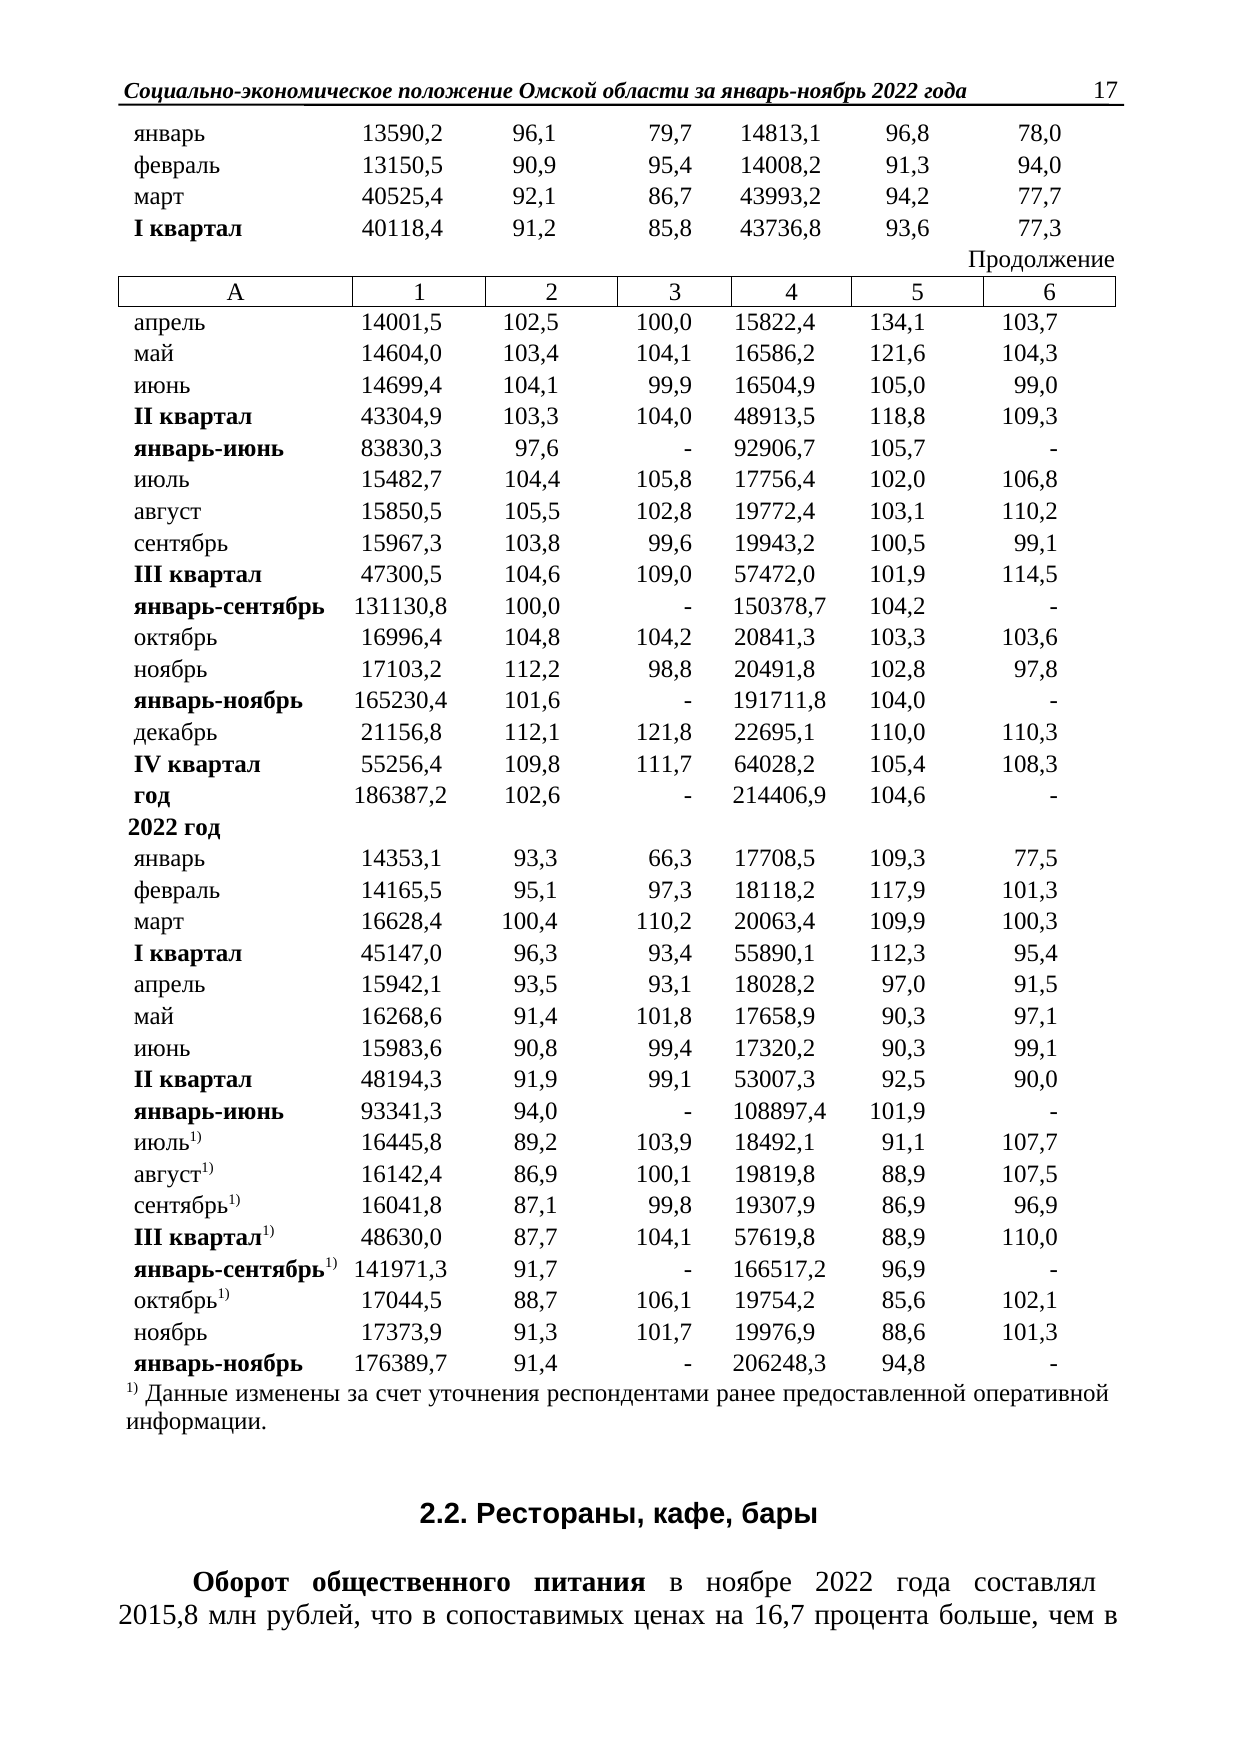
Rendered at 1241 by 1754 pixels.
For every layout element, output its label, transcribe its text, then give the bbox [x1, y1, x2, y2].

table_cell 101,9 [851, 1096, 983, 1127]
table_cell 87,7 [483, 1222, 617, 1254]
table_cell - [618, 780, 732, 812]
table_cell 97,8 [983, 654, 1115, 686]
table_cell год [118, 780, 353, 812]
table_cell 48630,0 [353, 1222, 483, 1254]
table_cell 86,9 [483, 1159, 617, 1191]
table_cell 19754,2 [732, 1285, 851, 1317]
table_cell 53007,3 [732, 1064, 851, 1096]
table_cell 57619,8 [732, 1222, 851, 1254]
table_cell 16445,8 [353, 1128, 483, 1159]
table_cell 103,9 [618, 1128, 732, 1159]
table_cell 97,1 [983, 1001, 1115, 1033]
table_cell 17373,9 [353, 1317, 483, 1348]
table_cell 214406,9 [732, 780, 851, 812]
table_cell 16996,4 [353, 623, 486, 654]
table_cell октябрь1) [118, 1285, 353, 1317]
table_cell 85,6 [851, 1285, 983, 1317]
table_cell 103,1 [851, 496, 983, 528]
table_cell 102,6 [486, 780, 617, 812]
table_cell 66,3 [618, 843, 732, 875]
table_cell - [618, 686, 732, 717]
table_cell 100,0 [486, 591, 617, 622]
table_cell 134,1 [851, 307, 983, 338]
table_cell 91,5 [983, 970, 1115, 1001]
table_cell 114,5 [983, 559, 1115, 591]
table_cell 92906,7 [732, 433, 851, 464]
table_cell Продолжение [118, 244, 1115, 276]
table_cell 55256,4 [353, 749, 486, 780]
table_cell II квартал [118, 401, 353, 433]
table_cell 47300,5 [353, 559, 486, 591]
table_cell 109,8 [486, 749, 617, 780]
table_cell 95,4 [618, 150, 732, 181]
table_cell январь-июнь [118, 433, 353, 464]
table_cell 102,8 [851, 654, 983, 686]
table_cell август [118, 496, 353, 528]
table_cell 99,8 [618, 1191, 732, 1222]
table_cell 110,0 [983, 1222, 1115, 1254]
table_cell 17708,5 [732, 843, 851, 875]
table_cell 91,9 [483, 1064, 617, 1096]
table_cell 18118,2 [732, 875, 851, 906]
table_cell 88,9 [851, 1159, 983, 1191]
table_cell 121,8 [618, 717, 732, 749]
table_cell 101,7 [618, 1317, 732, 1348]
table_cell 99,1 [983, 528, 1115, 559]
table_cell 55890,1 [732, 938, 851, 969]
table_cell 91,4 [483, 1348, 617, 1380]
table_cell январь-ноябрь [118, 686, 353, 717]
table_cell 57472,0 [732, 559, 851, 591]
table_cell 77,3 [987, 213, 1120, 244]
table_cell 17658,9 [732, 1001, 851, 1033]
table_cell 86,9 [851, 1191, 983, 1222]
table_cell 104,6 [486, 559, 617, 591]
table_cell 99,6 [618, 528, 732, 559]
table_cell 111,7 [618, 749, 732, 780]
table_cell 1 [353, 277, 485, 306]
table_cell 94,2 [855, 181, 987, 213]
table_cell 91,3 [483, 1317, 617, 1348]
table_cell 103,3 [851, 623, 983, 654]
table_cell 4 [732, 277, 851, 306]
table_cell I квартал [118, 938, 353, 969]
table_cell 103,8 [486, 528, 617, 559]
table_cell 77,5 [983, 843, 1115, 875]
table_cell 14001,5 [353, 307, 484, 338]
table_cell 85,8 [618, 213, 732, 244]
table_cell 91,4 [483, 1001, 617, 1033]
table_cell 88,6 [851, 1317, 983, 1348]
table_cell 97,3 [618, 875, 732, 906]
table_cell - [618, 433, 732, 464]
table_cell 17044,5 [353, 1285, 483, 1317]
table_cell 99,1 [618, 1064, 732, 1096]
table_cell 104,1 [618, 338, 732, 370]
table_cell 166517,2 [732, 1254, 851, 1285]
table_cell 19307,9 [732, 1191, 851, 1222]
table_cell 43736,8 [732, 213, 855, 244]
text 2.2. Рестораны, кафе, бары [118, 1497, 1120, 1530]
table_cell 92,1 [482, 181, 617, 213]
table_cell 100,1 [618, 1159, 732, 1191]
table_cell 96,3 [483, 938, 617, 969]
table_cell 93,5 [483, 970, 617, 1001]
table_cell 17756,4 [732, 465, 851, 496]
table_cell 16142,4 [353, 1159, 483, 1191]
table_cell 93,4 [618, 938, 732, 969]
table_cell ноябрь [118, 1317, 353, 1348]
table_cell 90,8 [483, 1033, 617, 1064]
table_cell 104,2 [851, 591, 983, 622]
table_cell 110,3 [983, 717, 1115, 749]
table_cell 118,8 [851, 401, 983, 433]
table_cell - [983, 780, 1115, 812]
table_cell 104,3 [983, 338, 1115, 370]
table_cell - [618, 1348, 732, 1380]
table_cell 91,2 [482, 213, 617, 244]
table_cell 150378,7 [732, 591, 851, 622]
table_cell 18028,2 [732, 970, 851, 1001]
table_cell 99,9 [618, 370, 732, 401]
table_cell - [618, 1254, 732, 1285]
table_cell июнь [118, 1033, 353, 1064]
table_cell февраль [118, 875, 353, 906]
table_cell 94,0 [987, 150, 1120, 181]
table_cell 14699,4 [353, 370, 484, 401]
table_cell IV квартал [118, 749, 353, 780]
table_cell 131130,8 [353, 591, 486, 622]
table_cell 16504,9 [732, 370, 851, 401]
table_cell 112,3 [851, 938, 983, 969]
table_cell 93,6 [855, 213, 987, 244]
table_cell 14008,2 [732, 150, 855, 181]
table_cell июнь [118, 370, 353, 401]
table_cell 105,5 [486, 496, 617, 528]
table_cell 93,3 [483, 843, 617, 875]
table_cell 1) Данные изменены за счет уточнения респондентами ранее предоставленной оперативной информации. [118, 1380, 1115, 1435]
table_cell 20491,8 [732, 654, 851, 686]
table_cell январь [118, 118, 354, 150]
table_cell 94,0 [483, 1096, 617, 1127]
table_cell апрель [118, 307, 353, 338]
table_cell октябрь [118, 623, 353, 654]
table_cell - [618, 591, 732, 622]
table_cell 104,1 [484, 370, 617, 401]
table_cell 13590,2 [354, 118, 482, 150]
table_cell 165230,4 [353, 686, 486, 717]
table_cell 101,3 [983, 1317, 1115, 1348]
table_cell 90,9 [482, 150, 617, 181]
table_cell 100,3 [983, 906, 1115, 938]
table_cell 99,4 [618, 1033, 732, 1064]
table_cell 16628,4 [353, 906, 483, 938]
table_cell 90,0 [983, 1064, 1115, 1096]
table_cell 13150,5 [354, 150, 482, 181]
table_cell 2 [486, 277, 617, 306]
table_cell 91,1 [851, 1128, 983, 1159]
table_cell 109,3 [851, 843, 983, 875]
table_cell 104,1 [618, 1222, 732, 1254]
table_cell III квартал1) [118, 1222, 353, 1254]
table_cell 17320,2 [732, 1033, 851, 1064]
table_cell 94,8 [851, 1348, 983, 1380]
table_cell 101,9 [851, 559, 983, 591]
table_cell 43304,9 [353, 401, 484, 433]
table_cell март [118, 906, 353, 938]
table_cell 97,6 [484, 433, 617, 464]
table_cell 20063,4 [732, 906, 851, 938]
table_cell 101,3 [983, 875, 1115, 906]
table_cell 89,2 [483, 1128, 617, 1159]
table_cell 104,8 [486, 623, 617, 654]
table_cell 91,3 [855, 150, 987, 181]
table_cell 5 [852, 277, 983, 306]
table_cell 104,2 [618, 623, 732, 654]
table_cell 103,7 [983, 307, 1115, 338]
table_cell - [983, 1254, 1115, 1285]
table_cell сентябрь1) [118, 1191, 353, 1222]
table_cell 104,0 [851, 686, 983, 717]
table_cell 99,1 [983, 1033, 1115, 1064]
table_cell май [118, 1001, 353, 1033]
table_cell 101,8 [618, 1001, 732, 1033]
table_cell 14353,1 [353, 843, 483, 875]
table_cell декабрь [118, 717, 353, 749]
table_cell март [118, 181, 354, 213]
table_cell 43993,2 [732, 181, 855, 213]
table_cell 15822,4 [732, 307, 851, 338]
table_cell май [118, 338, 353, 370]
table_cell А [119, 277, 352, 306]
table_cell - [618, 1096, 732, 1127]
table_cell 79,7 [618, 118, 732, 150]
table_cell 78,0 [987, 118, 1120, 150]
table_cell 100,0 [618, 307, 732, 338]
table_cell 102,5 [484, 307, 617, 338]
table_cell 87,1 [483, 1191, 617, 1222]
table_cell июль1) [118, 1128, 353, 1159]
table_cell 99,0 [983, 370, 1115, 401]
table_cell 83830,3 [353, 433, 484, 464]
table_cell январь [118, 843, 353, 875]
table_cell 103,3 [484, 401, 617, 433]
table_cell - [983, 591, 1115, 622]
table_cell 102,8 [618, 496, 732, 528]
table_cell 93341,3 [353, 1096, 483, 1127]
table_cell февраль [118, 150, 354, 181]
table_cell 2022 год [118, 812, 1115, 843]
table_cell 16586,2 [732, 338, 851, 370]
table_cell 101,6 [486, 686, 617, 717]
table_cell 40525,4 [354, 181, 482, 213]
table_cell 105,4 [851, 749, 983, 780]
table_cell - [983, 686, 1115, 717]
table_cell 90,3 [851, 1001, 983, 1033]
table_cell 19819,8 [732, 1159, 851, 1191]
table_cell 110,2 [983, 496, 1115, 528]
table_cell 108,3 [983, 749, 1115, 780]
table_cell январь-сентябрь [118, 591, 353, 622]
table_cell 102,1 [983, 1285, 1115, 1317]
table_cell 3 [618, 277, 731, 306]
table_cell апрель [118, 970, 353, 1001]
table_cell - [983, 1096, 1115, 1127]
table_cell 21156,8 [353, 717, 486, 749]
table_cell 19976,9 [732, 1317, 851, 1348]
table_cell январь-июнь [118, 1096, 353, 1127]
table_cell 17103,2 [353, 654, 486, 686]
table_cell 15967,3 [353, 528, 486, 559]
table_cell 15850,5 [353, 496, 486, 528]
table_cell 96,9 [851, 1254, 983, 1285]
table_cell 107,5 [983, 1159, 1115, 1191]
table_cell 96,9 [983, 1191, 1115, 1222]
table_cell 176389,7 [353, 1348, 483, 1380]
table_cell 104,0 [618, 401, 732, 433]
table_cell 109,3 [983, 401, 1115, 433]
table_cell 104,6 [851, 780, 983, 812]
table_cell 106,8 [983, 465, 1115, 496]
table_cell II квартал [118, 1064, 353, 1096]
table_cell 15983,6 [353, 1033, 483, 1064]
table_cell 14604,0 [353, 338, 484, 370]
table_cell 16041,8 [353, 1191, 483, 1222]
table_cell 206248,3 [732, 1348, 851, 1380]
table_cell январь-ноябрь [118, 1348, 353, 1380]
table_cell 104,4 [486, 465, 617, 496]
table_cell 19943,2 [732, 528, 851, 559]
table_cell 121,6 [851, 338, 983, 370]
table_cell сентябрь [118, 528, 353, 559]
table_cell - [983, 433, 1115, 464]
table_cell 92,5 [851, 1064, 983, 1096]
table_cell III квартал [118, 559, 353, 591]
table_cell 86,7 [618, 181, 732, 213]
table_cell 90,3 [851, 1033, 983, 1064]
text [118, 1564, 1120, 1631]
table_cell 40118,4 [354, 213, 482, 244]
table_cell 95,4 [983, 938, 1115, 969]
table_cell ноябрь [118, 654, 353, 686]
table_cell 14813,1 [732, 118, 855, 150]
table_cell 103,6 [983, 623, 1115, 654]
table_cell 97,0 [851, 970, 983, 1001]
table_cell I квартал [118, 213, 354, 244]
table_cell 186387,2 [353, 780, 486, 812]
table_cell 106,1 [618, 1285, 732, 1317]
table_cell 100,5 [851, 528, 983, 559]
table_cell 93,1 [618, 970, 732, 1001]
table_cell 20841,3 [732, 623, 851, 654]
table_cell 91,7 [483, 1254, 617, 1285]
table_cell 102,0 [851, 465, 983, 496]
table_cell 105,7 [851, 433, 983, 464]
table_cell 110,0 [851, 717, 983, 749]
table_cell 16268,6 [353, 1001, 483, 1033]
table_cell 105,0 [851, 370, 983, 401]
table_cell 15942,1 [353, 970, 483, 1001]
table_cell 103,4 [484, 338, 617, 370]
table_cell 105,8 [618, 465, 732, 496]
table_cell 15482,7 [353, 465, 486, 496]
table_cell 112,2 [486, 654, 617, 686]
table_cell январь-сентябрь1) [118, 1254, 353, 1285]
table_cell 112,1 [486, 717, 617, 749]
table_cell 96,1 [482, 118, 617, 150]
table_cell 117,9 [851, 875, 983, 906]
table_cell 45147,0 [353, 938, 483, 969]
table_cell 48194,3 [353, 1064, 483, 1096]
table_cell 77,7 [987, 181, 1120, 213]
table_cell 14165,5 [353, 875, 483, 906]
table_cell 107,7 [983, 1128, 1115, 1159]
table_cell 88,9 [851, 1222, 983, 1254]
table_cell 191711,8 [732, 686, 851, 717]
table_cell 64028,2 [732, 749, 851, 780]
table_cell 48913,5 [732, 401, 851, 433]
table_cell 18492,1 [732, 1128, 851, 1159]
table_cell 100,4 [483, 906, 617, 938]
table_cell 95,1 [483, 875, 617, 906]
table_cell 109,9 [851, 906, 983, 938]
table_cell 88,7 [483, 1285, 617, 1317]
table_cell 98,8 [618, 654, 732, 686]
table_cell 141971,3 [353, 1254, 483, 1285]
table_cell 6 [984, 277, 1115, 306]
table_cell 96,8 [855, 118, 987, 150]
table_cell 22695,1 [732, 717, 851, 749]
table_cell - [983, 1348, 1115, 1380]
table_cell август1) [118, 1159, 353, 1191]
table_cell июль [118, 465, 353, 496]
table_cell 19772,4 [732, 496, 851, 528]
table_cell 109,0 [618, 559, 732, 591]
table_cell 108897,4 [732, 1096, 851, 1127]
table_cell 110,2 [618, 906, 732, 938]
